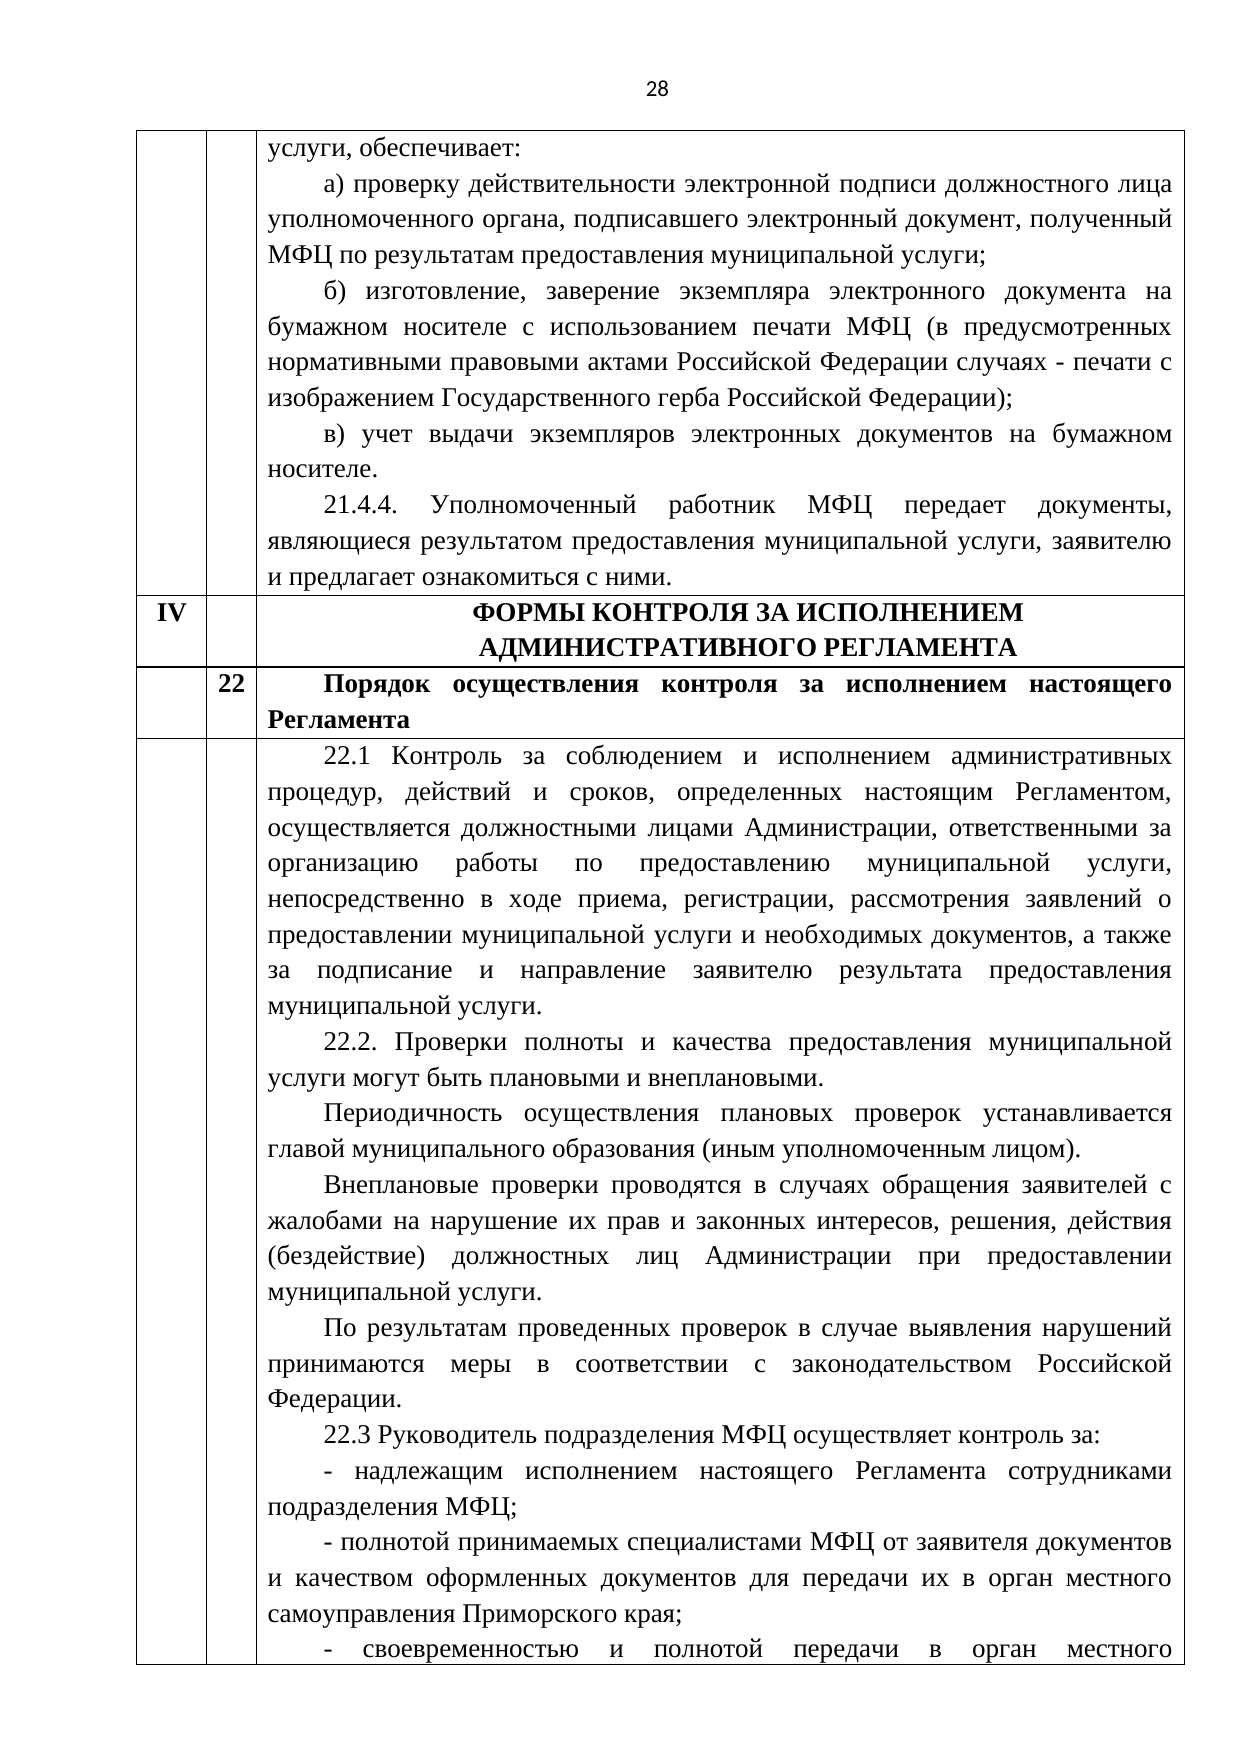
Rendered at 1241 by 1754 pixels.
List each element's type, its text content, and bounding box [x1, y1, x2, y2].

table_cell [207, 596, 256, 666]
table_cell [137, 739, 206, 1664]
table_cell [257, 739, 1184, 1664]
table_cell [207, 739, 256, 1664]
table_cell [257, 131, 1184, 595]
table_cell [137, 131, 206, 595]
table_cell [207, 131, 256, 595]
table_cell IV [137, 596, 206, 666]
table_cell [137, 668, 206, 738]
table_cell 22 [207, 668, 256, 738]
table_cell Порядок осуществления контроля за исполнением настоящего Регламента [257, 668, 1184, 738]
table_cell ФОРМЫ КОНТРОЛЯ ЗА ИСПОЛНЕНИЕМ АДМИНИСТРАТИВНОГО РЕГЛАМЕНТА [257, 596, 1184, 666]
